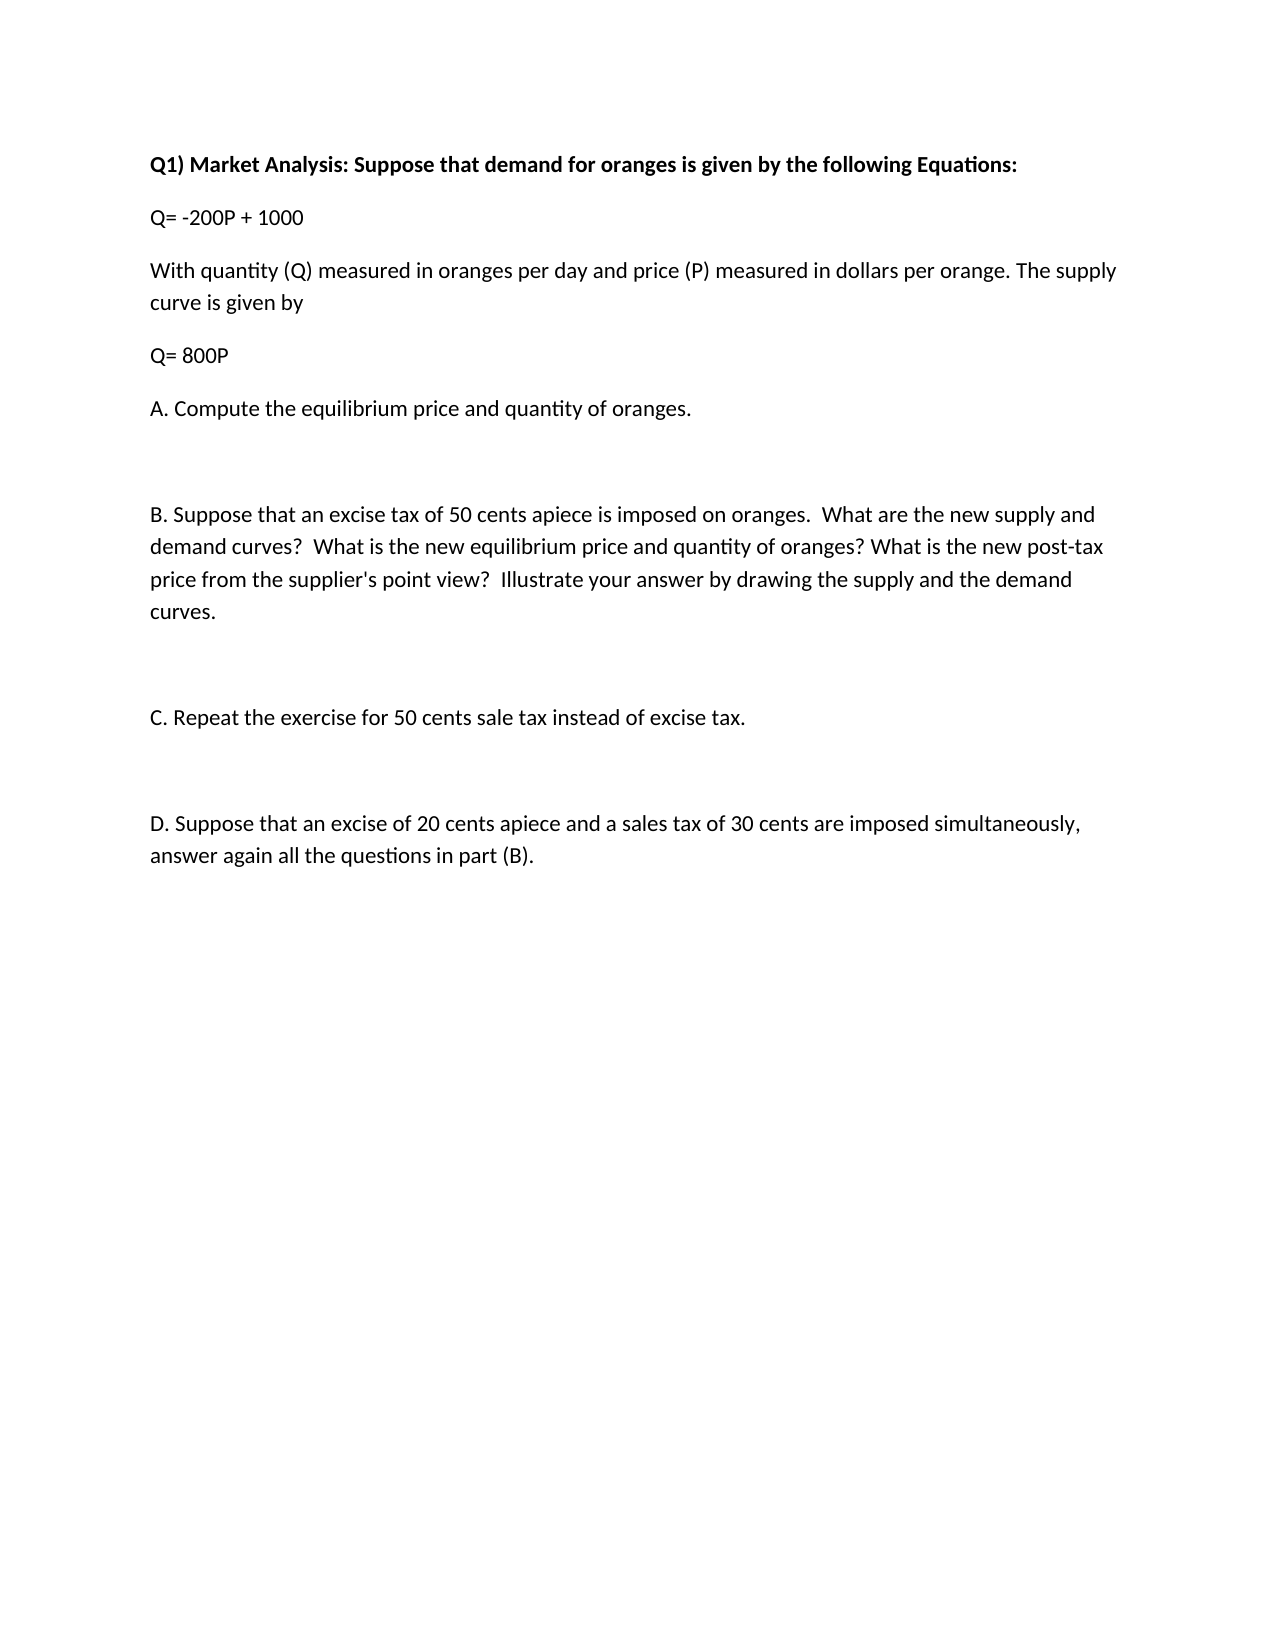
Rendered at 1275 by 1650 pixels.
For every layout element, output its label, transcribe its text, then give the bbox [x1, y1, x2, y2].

text B. Suppose that an excise tax of 50 cents apiece is imposed on oranges. What are the new supply and demand curves? What is the new equilibrium price and quantity of oranges? What is the new post-tax price from the supplier's point view? Illustrate your answer by drawing the supply and the demand curves. [150, 500, 1125, 625]
text Q1) Market Analysis: Suppose that demand for oranges is given by the following Equations: [150, 150, 1125, 178]
text C. Repeat the exercise for 50 cents sale tax instead of excise tax. [150, 703, 1125, 731]
text A. Compute the equilibrium price and quantity of oranges. [150, 394, 1125, 422]
text D. Suppose that an excise of 20 cents apiece and a sales tax of 30 cents are imposed simultaneously, answer again all the questions in part (B). [150, 809, 1125, 869]
text With quantity (Q) measured in oranges per day and price (P) measured in dollars per orange. The supply curve is given by [150, 256, 1125, 316]
text Q= -200P + 1000 [150, 203, 1125, 231]
text Q= 800P [150, 341, 1125, 369]
